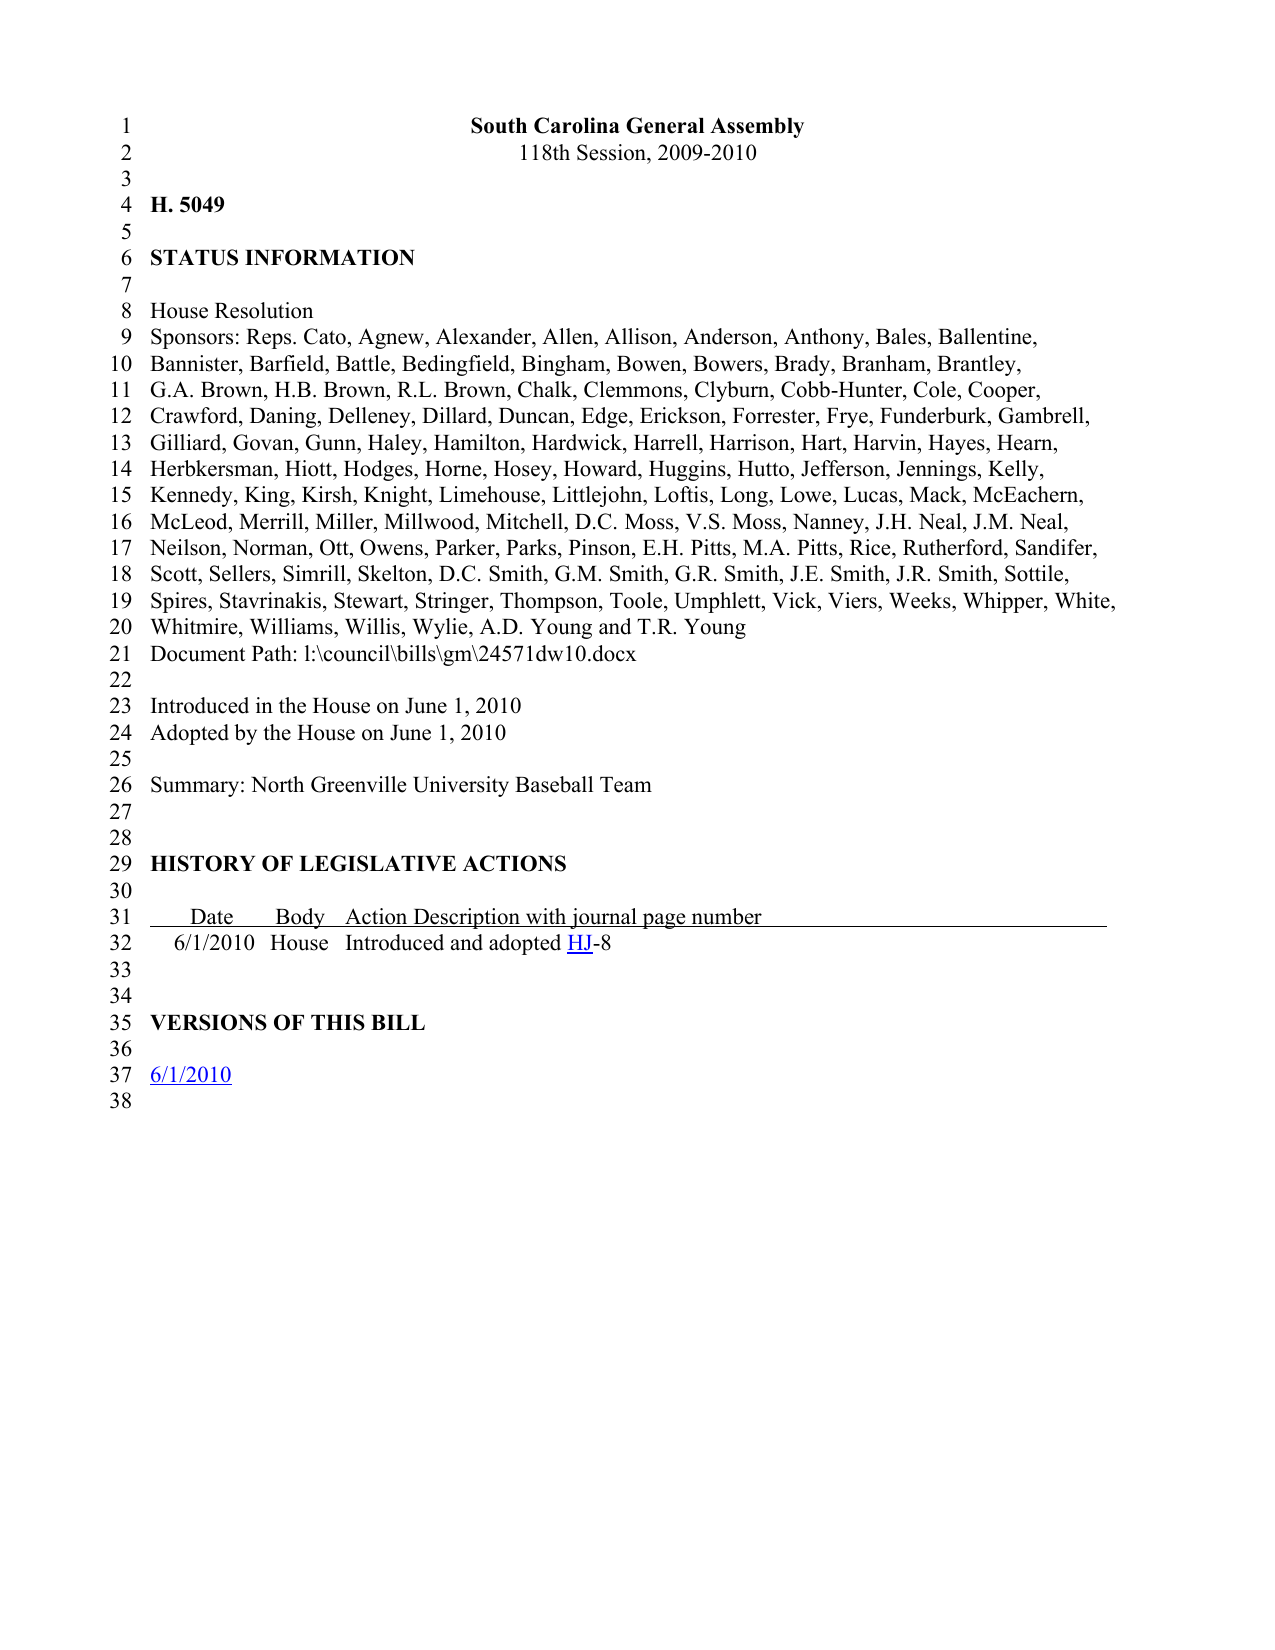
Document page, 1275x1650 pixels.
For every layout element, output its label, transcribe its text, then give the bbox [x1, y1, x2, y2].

text Adopted by the House on June 1, 2010 [150, 719, 1125, 745]
text Sponsors: Reps. Cato, Agnew, Alexander, Allen, Allison, Anderson, Anthony, Bales, Ballentine, Bannister, Barfield, Battle, Bedingfield, Bingham, Bowen, Bowers, Brady, Branham, Brantley, G.A. Brown, H.B. Brown, R.L. Brown, Chalk, Clemmons, Clyburn, Cobb-Hunter, Cole, Cooper, Crawford, Daning, Delleney, Dillard, Duncan, Edge, Erickson, Forrester, Frye, Funderburk, Gambrell, Gilliard, Govan, Gunn, Haley, Hamilton, Hardwick, Harrell, Harrison, Hart, Harvin, Hayes, Hearn, Herbkersman, Hiott, Hodges, Horne, Hosey, Howard, Huggins, Hutto, Jefferson, Jennings, Kelly, Kennedy, King, Kirsh, Knight, Limehouse, Littlejohn, Loftis, Long, Lowe, Lucas, Mack, McEachern, McLeod, Merrill, Miller, Millwood, Mitchell, D.C. Moss, V.S. Moss, Nanney, J.H. Neal, J.M. Neal, Neilson, Norman, Ott, Owens, Parker, Parks, Pinson, E.H. Pitts, M.A. Pitts, Rice, Rutherford, Sandifer, Scott, Sellers, Simrill, Skelton, D.C. Smith, G.M. Smith, G.R. Smith, J.E. Smith, J.R. Smith, Sottile, Spires, Stavrinakis, Stewart, Stringer, Thompson, Toole, Umphlett, Vick, Viers, Weeks, Whipper, White, Whitmire, Williams, Willis, Wylie, A.D. Young and T.R. Young [150, 323, 1125, 639]
text H. 5049 [150, 192, 1125, 218]
text House Resolution [150, 297, 1125, 323]
text VERSIONS OF THIS BILL [150, 1008, 1125, 1035]
text 118th Session, 2009-2010 [150, 139, 1125, 165]
text 6/1/2010 House Introduced and adopted HJ-8 [150, 929, 1125, 956]
text HISTORY OF LEGISLATIVE ACTIONS [150, 850, 1125, 877]
text STATUS INFORMATION [150, 244, 1125, 271]
text Introduced in the House on June 1, 2010 [150, 692, 1125, 719]
text Summary: North Greenville University Baseball Team [150, 771, 1125, 798]
text Date Body Action Description with journal page number [150, 903, 1125, 929]
text 6/1/2010 [150, 1061, 1125, 1088]
text Document Path: l:\council\bills\gm\24571dw10.docx [150, 639, 1125, 666]
text South Carolina General Assembly [150, 112, 1125, 139]
